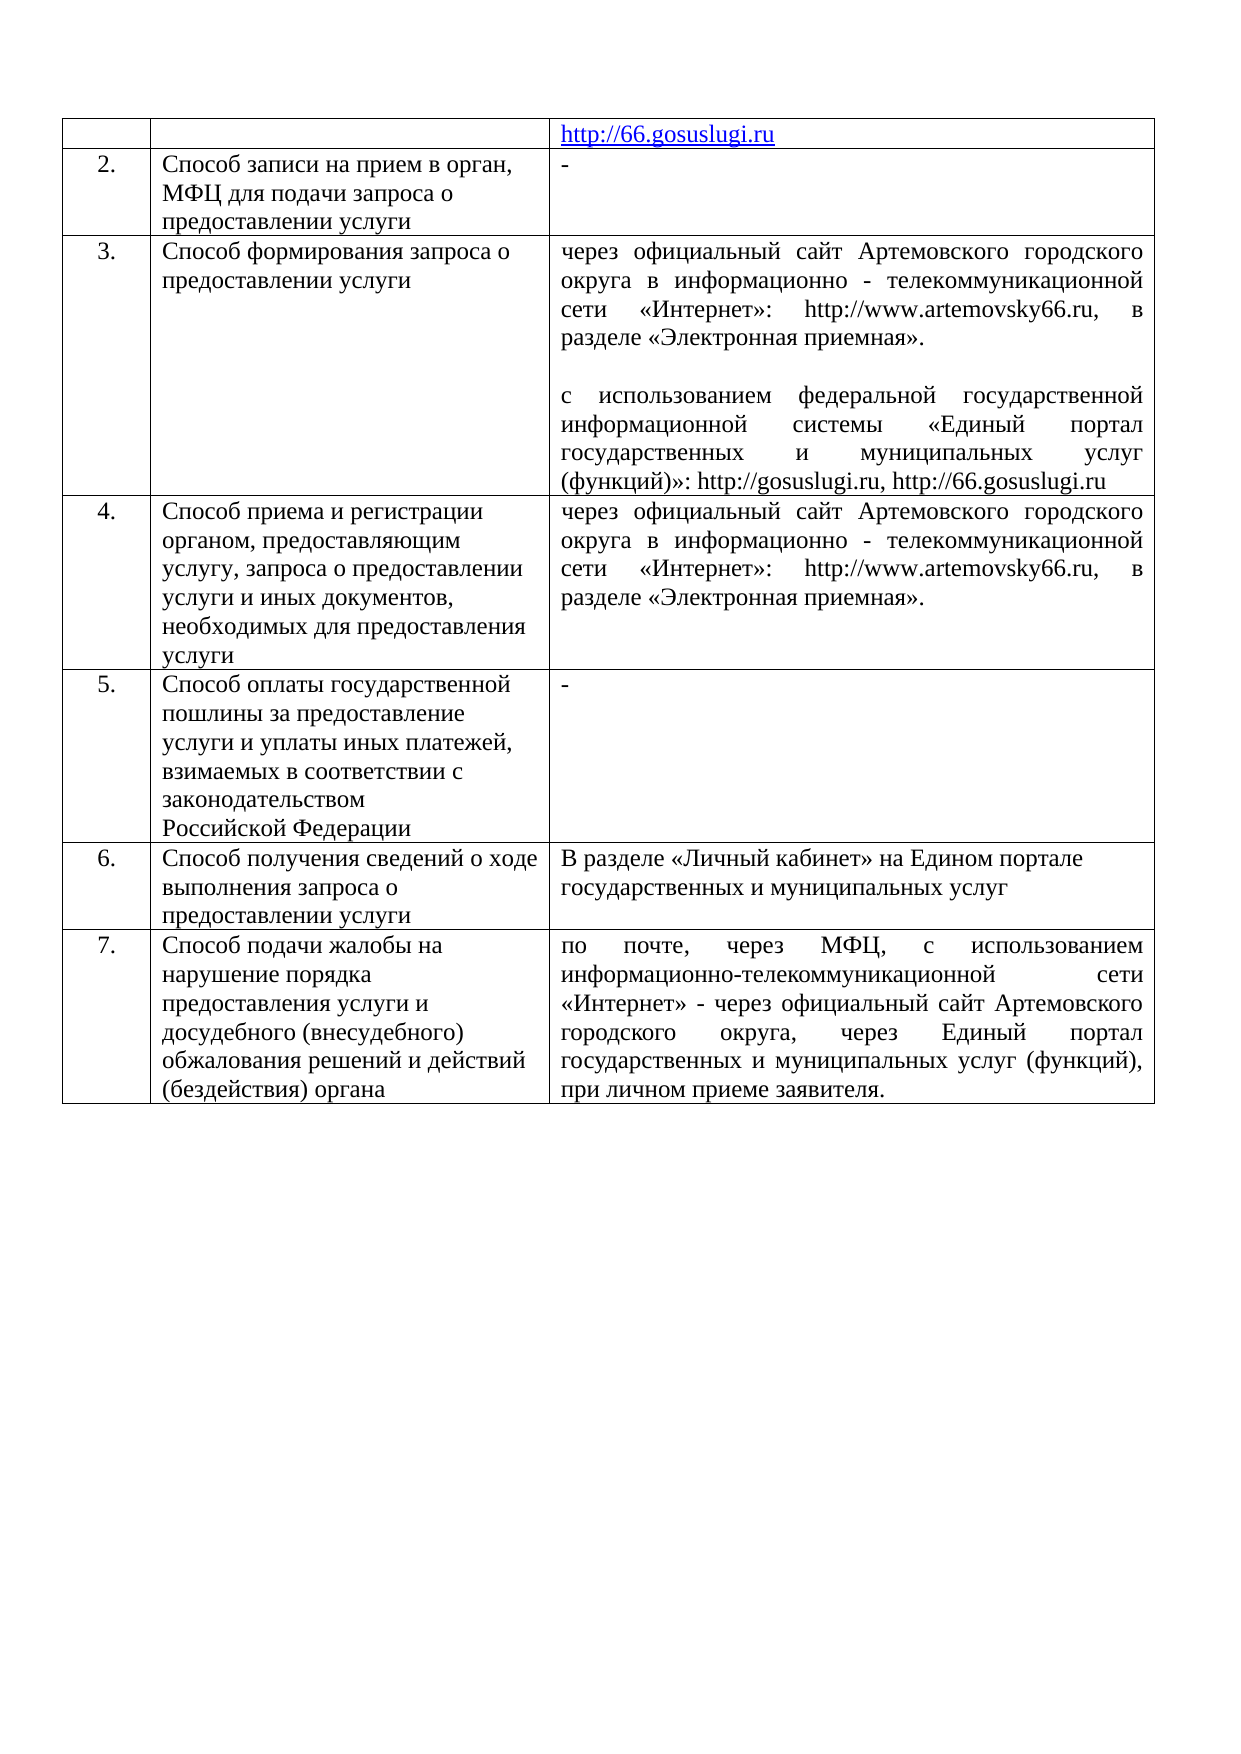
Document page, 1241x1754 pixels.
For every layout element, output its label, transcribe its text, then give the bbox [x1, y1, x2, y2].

table_cell Способ приема и регистрации органом, предоставляющим услугу, запроса о предоставлении услуги и иных документов, необходимых для предоставления услуги [151, 496, 549, 668]
table_cell Способ формирования запроса о предоставлении услуги [151, 236, 549, 495]
table_cell 4. [63, 496, 150, 668]
table_cell - [550, 670, 1154, 842]
table_cell 1. [63, 119, 150, 148]
table_cell Способ записи на прием в орган, МФЦ для подачи запроса о предоставлении услуги [151, 149, 549, 235]
table_cell 7. [63, 930, 150, 1103]
table_cell 5. [63, 670, 150, 842]
table_cell - [550, 149, 1154, 235]
table_cell по почте, через МФЦ, с использованием информационно-телекоммуникационной сети «Интернет» - через официальный сайт Артемовского городского округа, через Единый портал государственных и муниципальных услуг (функций), при личном приеме заявителя. [550, 930, 1154, 1103]
table_cell Способ подачи жалобы на нарушение порядка предоставления услуги и досудебного (внесудебного) обжалования решений и действий (бездействия) органа [151, 930, 549, 1103]
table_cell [151, 119, 549, 148]
table_cell Способ оплаты государственной пошлины за предоставление услуги и уплаты иных платежей, взимаемых в соответствии с законодательством Российской Федерации [151, 670, 549, 842]
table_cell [550, 119, 1154, 148]
table_cell 2. [63, 149, 150, 235]
table_cell В разделе «Личный кабинет» на Едином портале государственных и муниципальных услуг [550, 843, 1154, 929]
table_cell через официальный сайт Артемовского городского округа в информационно - телекоммуникационной сети «Интернет»: http://www.artemovsky66.ru, в разделе «Электронная приемная». с использованием федеральной государственной информационной системы «Единый портал государственных и муниципальных услуг (функций)»: http://gosuslugi.ru, http://66.gosuslugi.ru [550, 236, 1154, 495]
table_cell Способ получения сведений о ходе выполнения запроса о предоставлении услуги [151, 843, 549, 929]
table_cell через официальный сайт Артемовского городского округа в информационно - телекоммуникационной сети «Интернет»: http://www.artemovsky66.ru, в разделе «Электронная приемная». [550, 496, 1154, 668]
table_cell 3. [63, 236, 150, 495]
table_cell 6. [63, 843, 150, 929]
